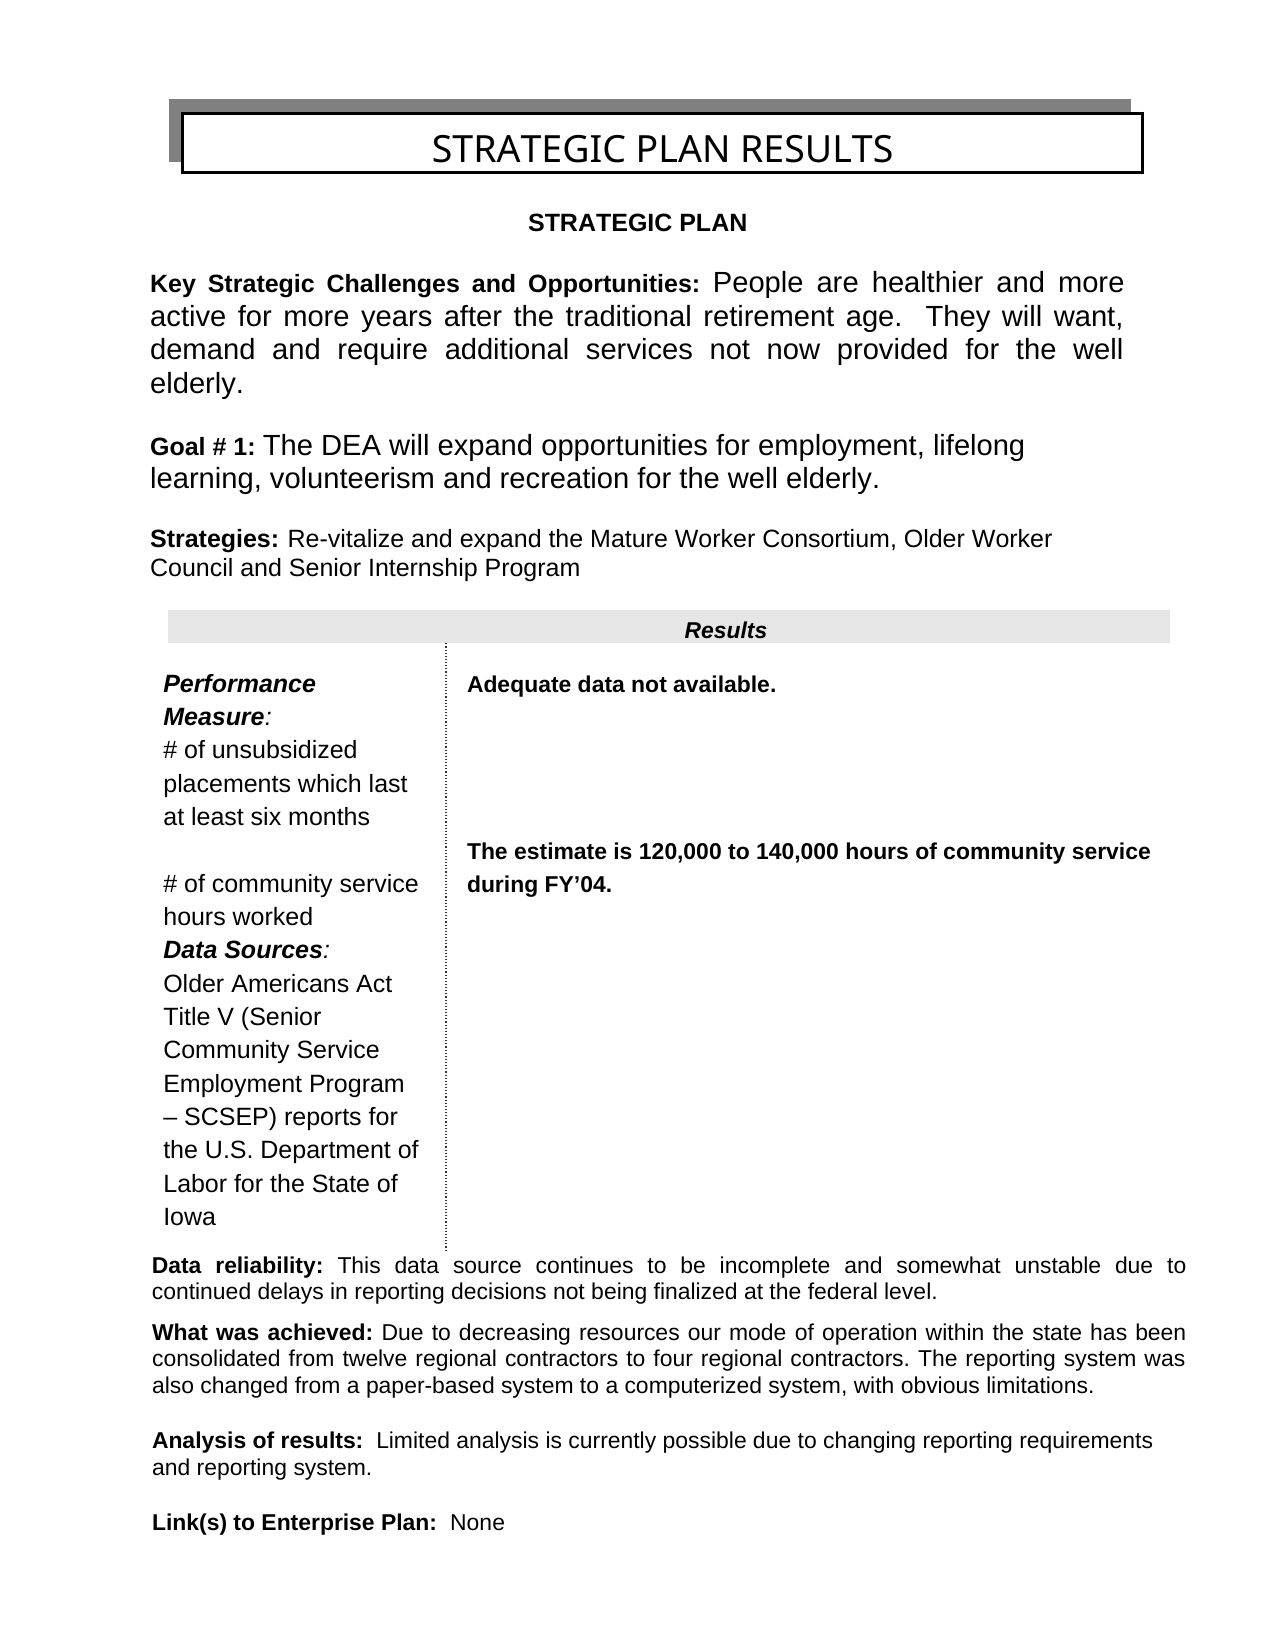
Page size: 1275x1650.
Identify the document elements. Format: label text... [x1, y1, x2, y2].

text Strategies: Re-vitalize and expand the Mature Worker Consortium, Older Worker Council and Senior Internship Program [150, 524, 1125, 581]
text Goal # 1: The DEA will expand opportunities for employment, lifelong learning, volunteerism and recreation for the well elderly. [150, 428, 1125, 495]
table_header Results [152, 610, 1187, 1252]
table_cell Data reliability: This data source continues to be incomplete and somewhat unstable due to continued delays in reporting decisions not being finalized at the federal level. What was achieved: Due to decreasing resources our mode of operation within the state has been consolidated from twelve regional contractors to four regional contractors. The reporting system was also changed from a paper-based system to a computerized system, with obvious limitations. Analysis of results: Limited analysis is currently possible due to changing reporting requirements and reporting system. Link(s) to Enterprise Plan: None [152, 1252, 1187, 1535]
text Key Strategic Challenges and Opportunities: People are healthier and more active for more years after the traditional retirement age. They will want, demand and require additional services not now provided for the well elderly. [150, 265, 1125, 399]
subtitle STRATEGIC PLAN [150, 207, 1125, 236]
